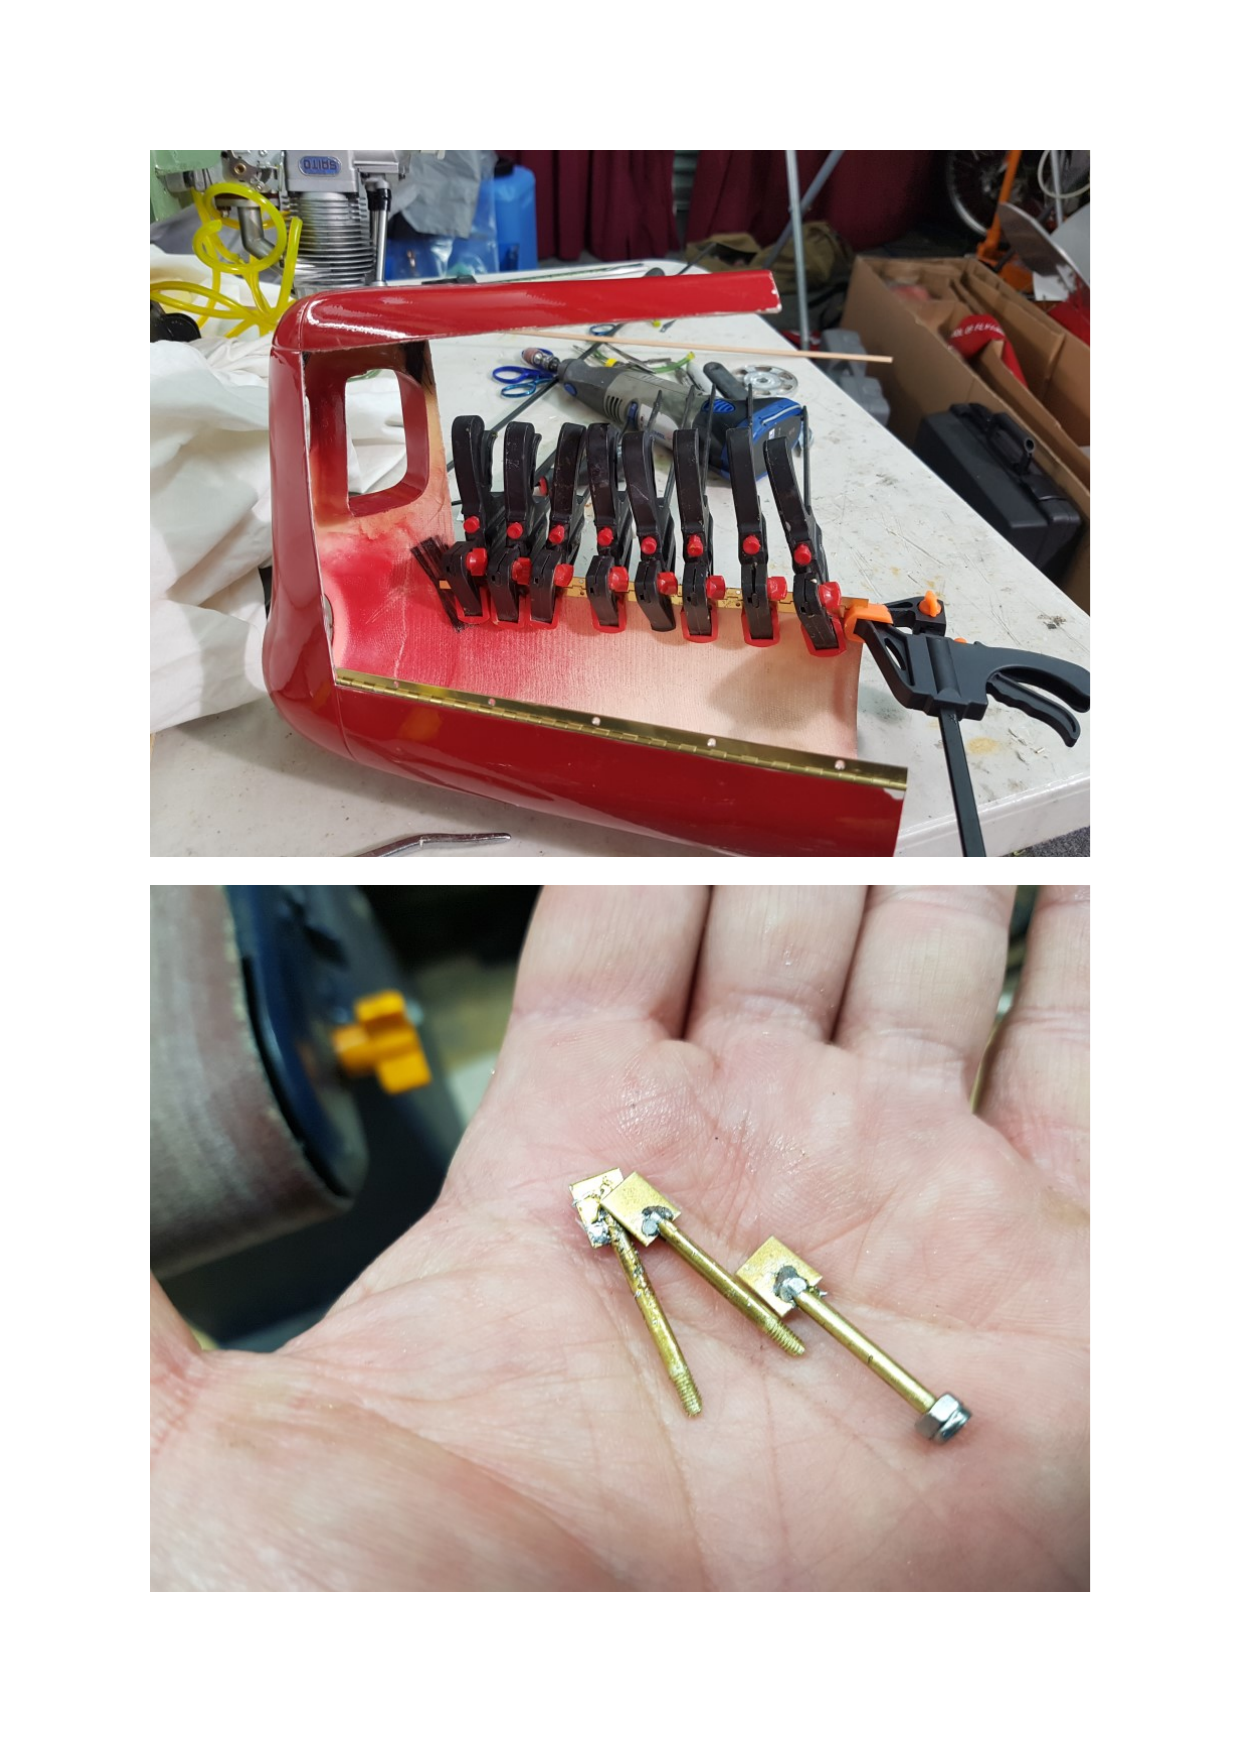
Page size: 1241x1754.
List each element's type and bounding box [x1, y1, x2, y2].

picture [150, 885, 1091, 1592]
picture [150, 150, 1091, 857]
